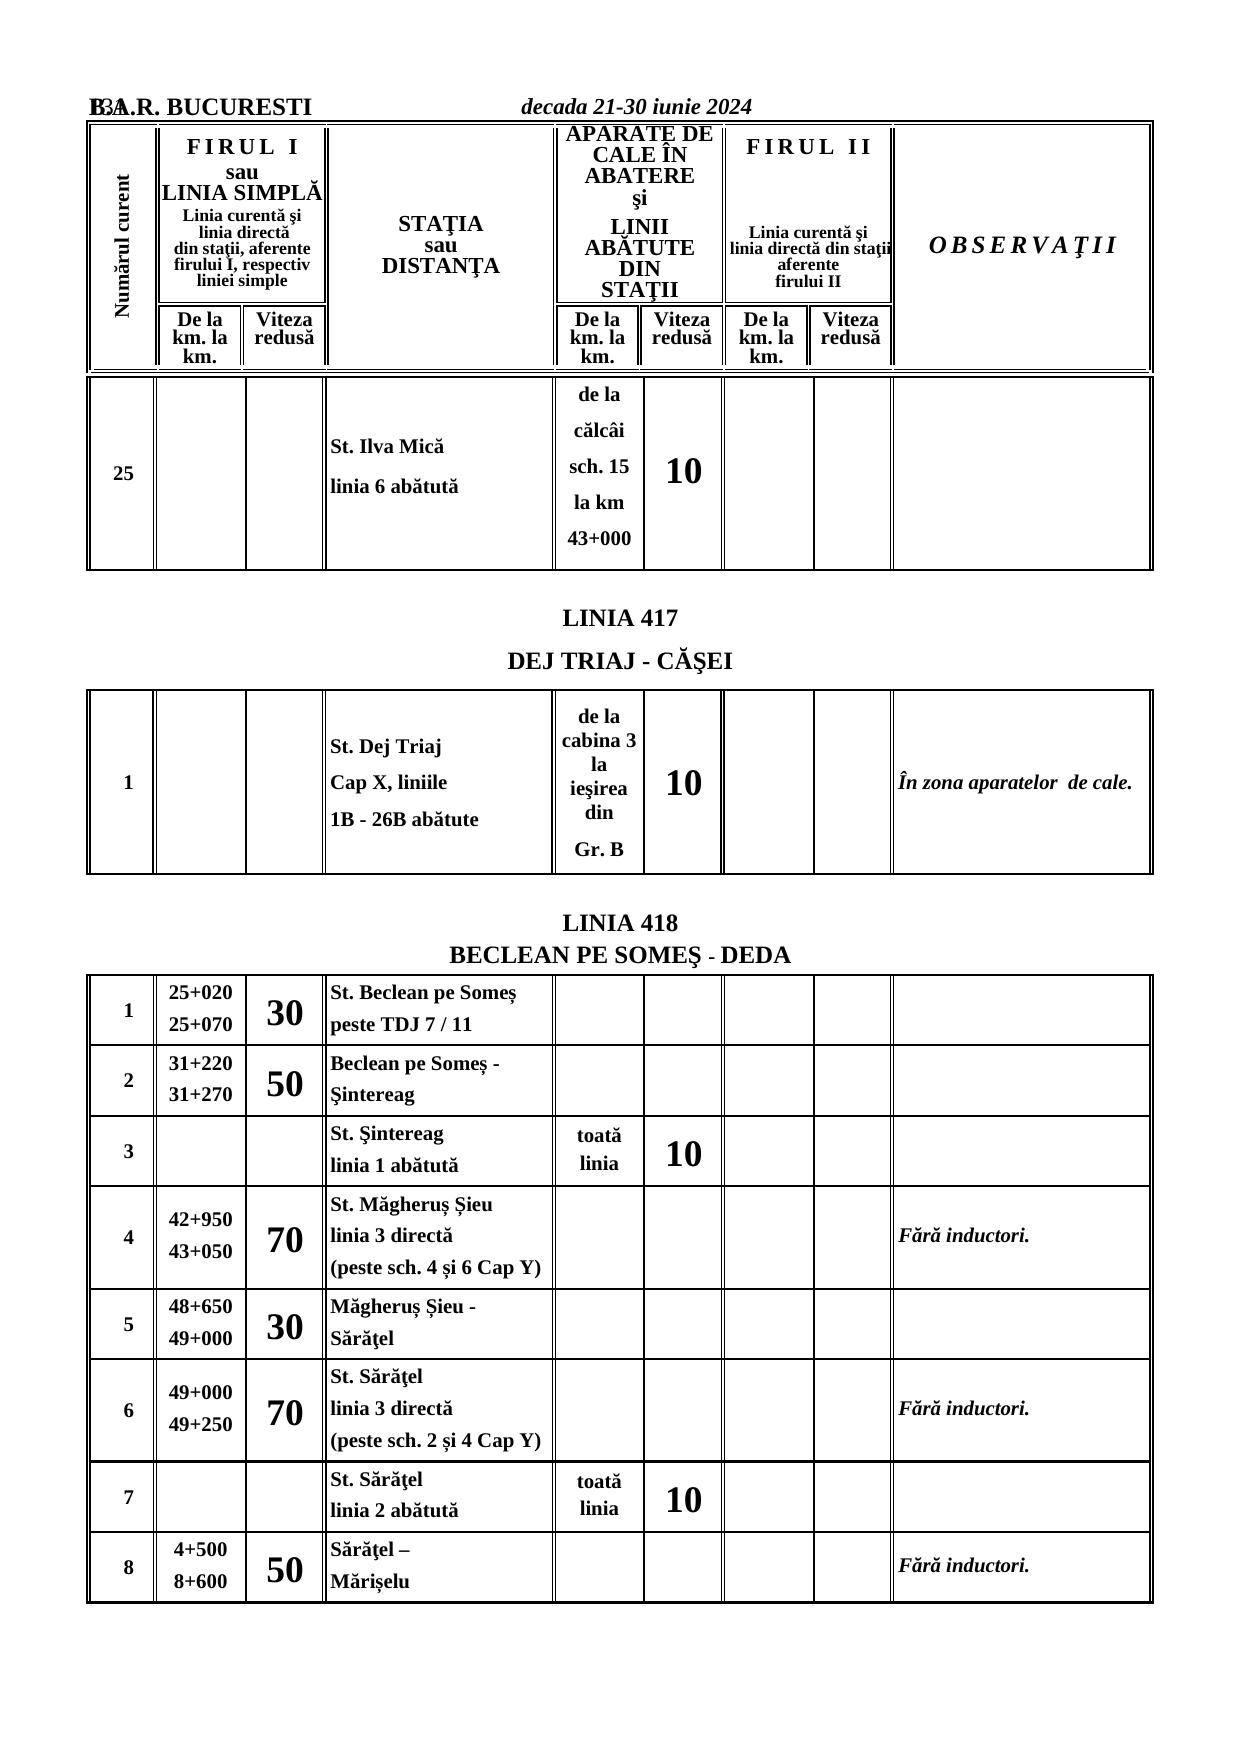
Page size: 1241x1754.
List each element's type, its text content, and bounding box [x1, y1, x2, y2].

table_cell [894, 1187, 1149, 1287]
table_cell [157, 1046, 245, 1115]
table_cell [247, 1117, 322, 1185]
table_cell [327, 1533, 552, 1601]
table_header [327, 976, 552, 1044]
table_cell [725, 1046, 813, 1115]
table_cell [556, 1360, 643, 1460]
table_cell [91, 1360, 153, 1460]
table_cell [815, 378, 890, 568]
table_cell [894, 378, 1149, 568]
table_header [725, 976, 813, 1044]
subtitle LINIA 418 [89, 908, 1152, 936]
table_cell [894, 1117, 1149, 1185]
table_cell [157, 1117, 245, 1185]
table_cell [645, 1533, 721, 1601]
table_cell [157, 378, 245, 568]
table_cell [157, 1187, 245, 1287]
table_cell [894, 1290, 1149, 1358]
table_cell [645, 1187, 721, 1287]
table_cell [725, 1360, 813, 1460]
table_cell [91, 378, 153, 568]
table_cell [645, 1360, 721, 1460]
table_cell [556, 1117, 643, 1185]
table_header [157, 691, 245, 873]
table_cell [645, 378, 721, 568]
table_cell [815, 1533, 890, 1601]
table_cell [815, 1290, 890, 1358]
subtitle BECLEAN PE SOMEŞ - DEDA [89, 941, 1152, 969]
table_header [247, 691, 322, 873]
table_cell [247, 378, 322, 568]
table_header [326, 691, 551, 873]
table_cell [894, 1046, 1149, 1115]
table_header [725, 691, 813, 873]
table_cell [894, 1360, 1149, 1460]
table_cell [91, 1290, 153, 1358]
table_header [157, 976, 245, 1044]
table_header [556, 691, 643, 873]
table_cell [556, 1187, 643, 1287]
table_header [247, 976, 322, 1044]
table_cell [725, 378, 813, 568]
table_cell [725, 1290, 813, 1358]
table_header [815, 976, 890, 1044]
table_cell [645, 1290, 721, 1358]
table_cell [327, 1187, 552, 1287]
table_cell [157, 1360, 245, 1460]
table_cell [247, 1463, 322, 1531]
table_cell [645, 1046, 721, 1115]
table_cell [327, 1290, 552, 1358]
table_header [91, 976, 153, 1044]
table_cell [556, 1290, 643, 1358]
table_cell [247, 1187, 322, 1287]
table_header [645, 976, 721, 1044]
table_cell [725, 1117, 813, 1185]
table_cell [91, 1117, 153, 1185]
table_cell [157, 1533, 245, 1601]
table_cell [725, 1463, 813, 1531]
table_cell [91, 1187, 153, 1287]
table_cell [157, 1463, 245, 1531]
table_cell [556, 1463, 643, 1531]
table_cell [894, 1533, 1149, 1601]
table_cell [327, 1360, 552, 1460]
subtitle LINIA 417 [89, 603, 1152, 632]
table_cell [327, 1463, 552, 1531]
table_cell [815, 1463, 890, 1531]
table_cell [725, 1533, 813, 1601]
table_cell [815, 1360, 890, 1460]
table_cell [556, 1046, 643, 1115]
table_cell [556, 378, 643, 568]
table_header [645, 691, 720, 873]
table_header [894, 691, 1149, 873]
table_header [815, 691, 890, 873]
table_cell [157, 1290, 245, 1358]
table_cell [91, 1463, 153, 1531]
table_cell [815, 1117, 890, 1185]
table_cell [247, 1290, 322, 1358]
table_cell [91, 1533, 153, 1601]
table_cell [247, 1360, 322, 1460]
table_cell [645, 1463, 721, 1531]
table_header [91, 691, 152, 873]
subtitle DEJ TRIAJ - CĂŞEI [89, 646, 1152, 675]
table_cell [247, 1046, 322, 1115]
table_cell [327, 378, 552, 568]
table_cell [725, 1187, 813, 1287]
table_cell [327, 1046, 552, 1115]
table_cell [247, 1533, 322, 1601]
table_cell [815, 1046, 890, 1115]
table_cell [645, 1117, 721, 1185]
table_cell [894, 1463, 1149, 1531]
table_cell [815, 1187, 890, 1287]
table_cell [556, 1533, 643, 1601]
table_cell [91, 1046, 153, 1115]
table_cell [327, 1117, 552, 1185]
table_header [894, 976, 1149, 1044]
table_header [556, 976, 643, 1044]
